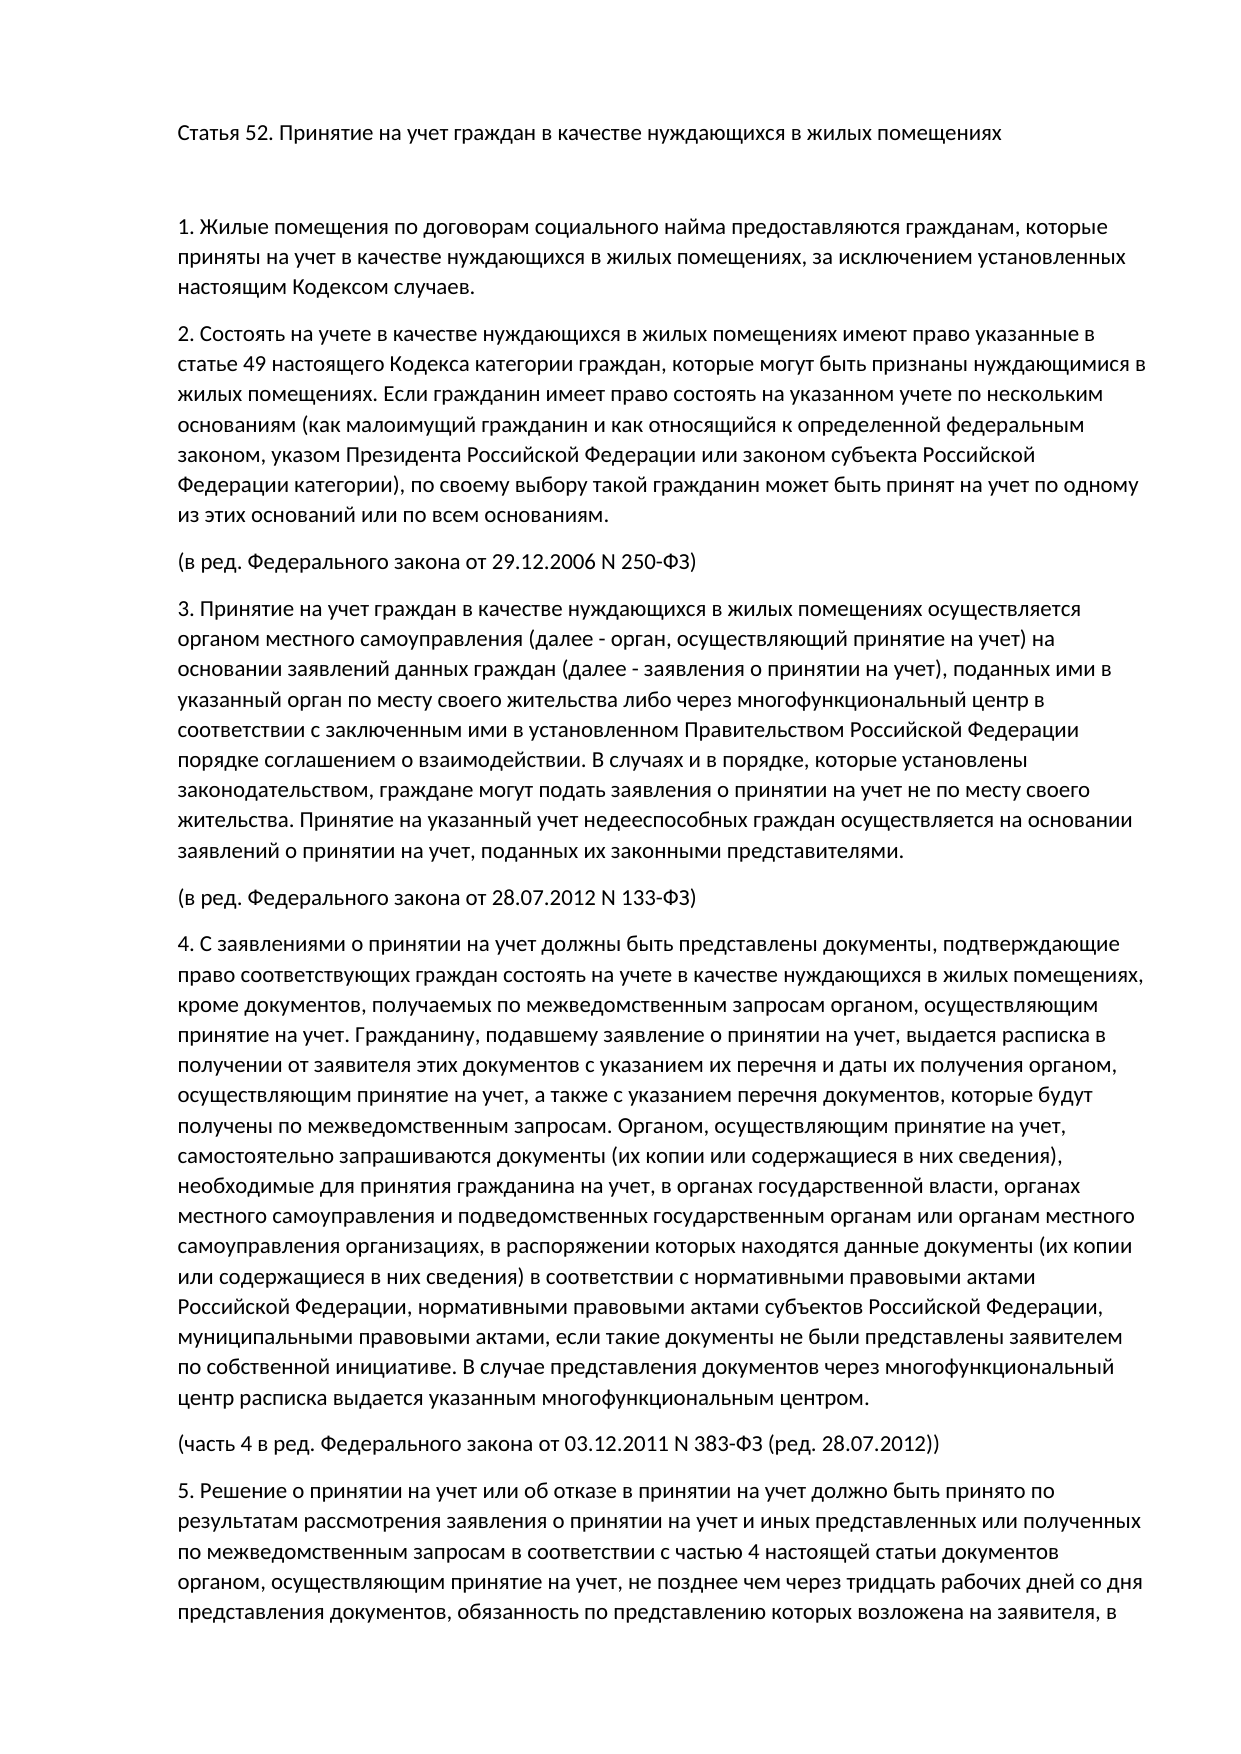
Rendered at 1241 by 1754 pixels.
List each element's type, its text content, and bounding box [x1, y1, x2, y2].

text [177, 1476, 1152, 1625]
text 4. С заявлениями о принятии на учет должны быть представлены документы, подтверждающие право соответствующих граждан состоять на учете в качестве нуждающихся в жилых помещениях, кроме документов, получаемых по межведомственным запросам органом, осуществляющим принятие на учет. Гражданину, подавшему заявление о принятии на учет, выдается расписка в получении от заявителя этих документов с указанием их перечня и даты их получения органом, осуществляющим принятие на учет, а также с указанием перечня документов, которые будут получены по межведомственным запросам. Органом, осуществляющим принятие на учет, самостоятельно запрашиваются документы (их копии или содержащиеся в них сведения), необходимые для принятия гражданина на учет, в органах государственной власти, органах местного самоуправления и подведомственных государственным органам или органам местного самоуправления организациях, в распоряжении которых находятся данные документы (их копии или содержащиеся в них сведения) в соответствии с нормативными правовыми актами Российской Федерации, нормативными правовыми актами субъектов Российской Федерации, муниципальными правовыми актами, если такие документы не были представлены заявителем по собственной инициативе. В случае представления документов через многофункциональный центр расписка выдается указанным многофункциональным центром. [177, 929, 1152, 1411]
text 2. Состоять на учете в качестве нуждающихся в жилых помещениях имеют право указанные в статье 49 настоящего Кодекса категории граждан, которые могут быть признаны нуждающимися в жилых помещениях. Если гражданин имеет право состоять на указанном учете по нескольким основаниям (как малоимущий гражданин и как относящийся к определенной федеральным законом, указом Президента Российской Федерации или законом субъекта Российской Федерации категории), по своему выбору такой гражданин может быть принят на учет по одному из этих оснований или по всем основаниям. [177, 319, 1152, 528]
text (часть 4 в ред. Федерального закона от 03.12.2011 N 383-ФЗ (ред. 28.07.2012)) [177, 1429, 1152, 1458]
text 3. Принятие на учет граждан в качестве нуждающихся в жилых помещениях осуществляется органом местного самоуправления (далее - орган, осуществляющий принятие на учет) на основании заявлений данных граждан (далее - заявления о принятии на учет), поданных ими в указанный орган по месту своего жительства либо через многофункциональный центр в соответствии с заключенным ими в установленном Правительством Российской Федерации порядке соглашением о взаимодействии. В случаях и в порядке, которые установлены законодательством, граждане могут подать заявления о принятии на учет не по месту своего жительства. Принятие на указанный учет недееспособных граждан осуществляется на основании заявлений о принятии на учет, поданных их законными представителями. [177, 594, 1152, 864]
text Статья 52. Принятие на учет граждан в качестве нуждающихся в жилых помещениях [177, 118, 1152, 146]
text 1. Жилые помещения по договорам социального найма предоставляются гражданам, которые приняты на учет в качестве нуждающихся в жилых помещениях, за исключением установленных настоящим Кодексом случаев. [177, 212, 1152, 300]
text (в ред. Федерального закона от 28.07.2012 N 133-ФЗ) [177, 883, 1152, 911]
text (в ред. Федерального закона от 29.12.2006 N 250-ФЗ) [177, 547, 1152, 575]
